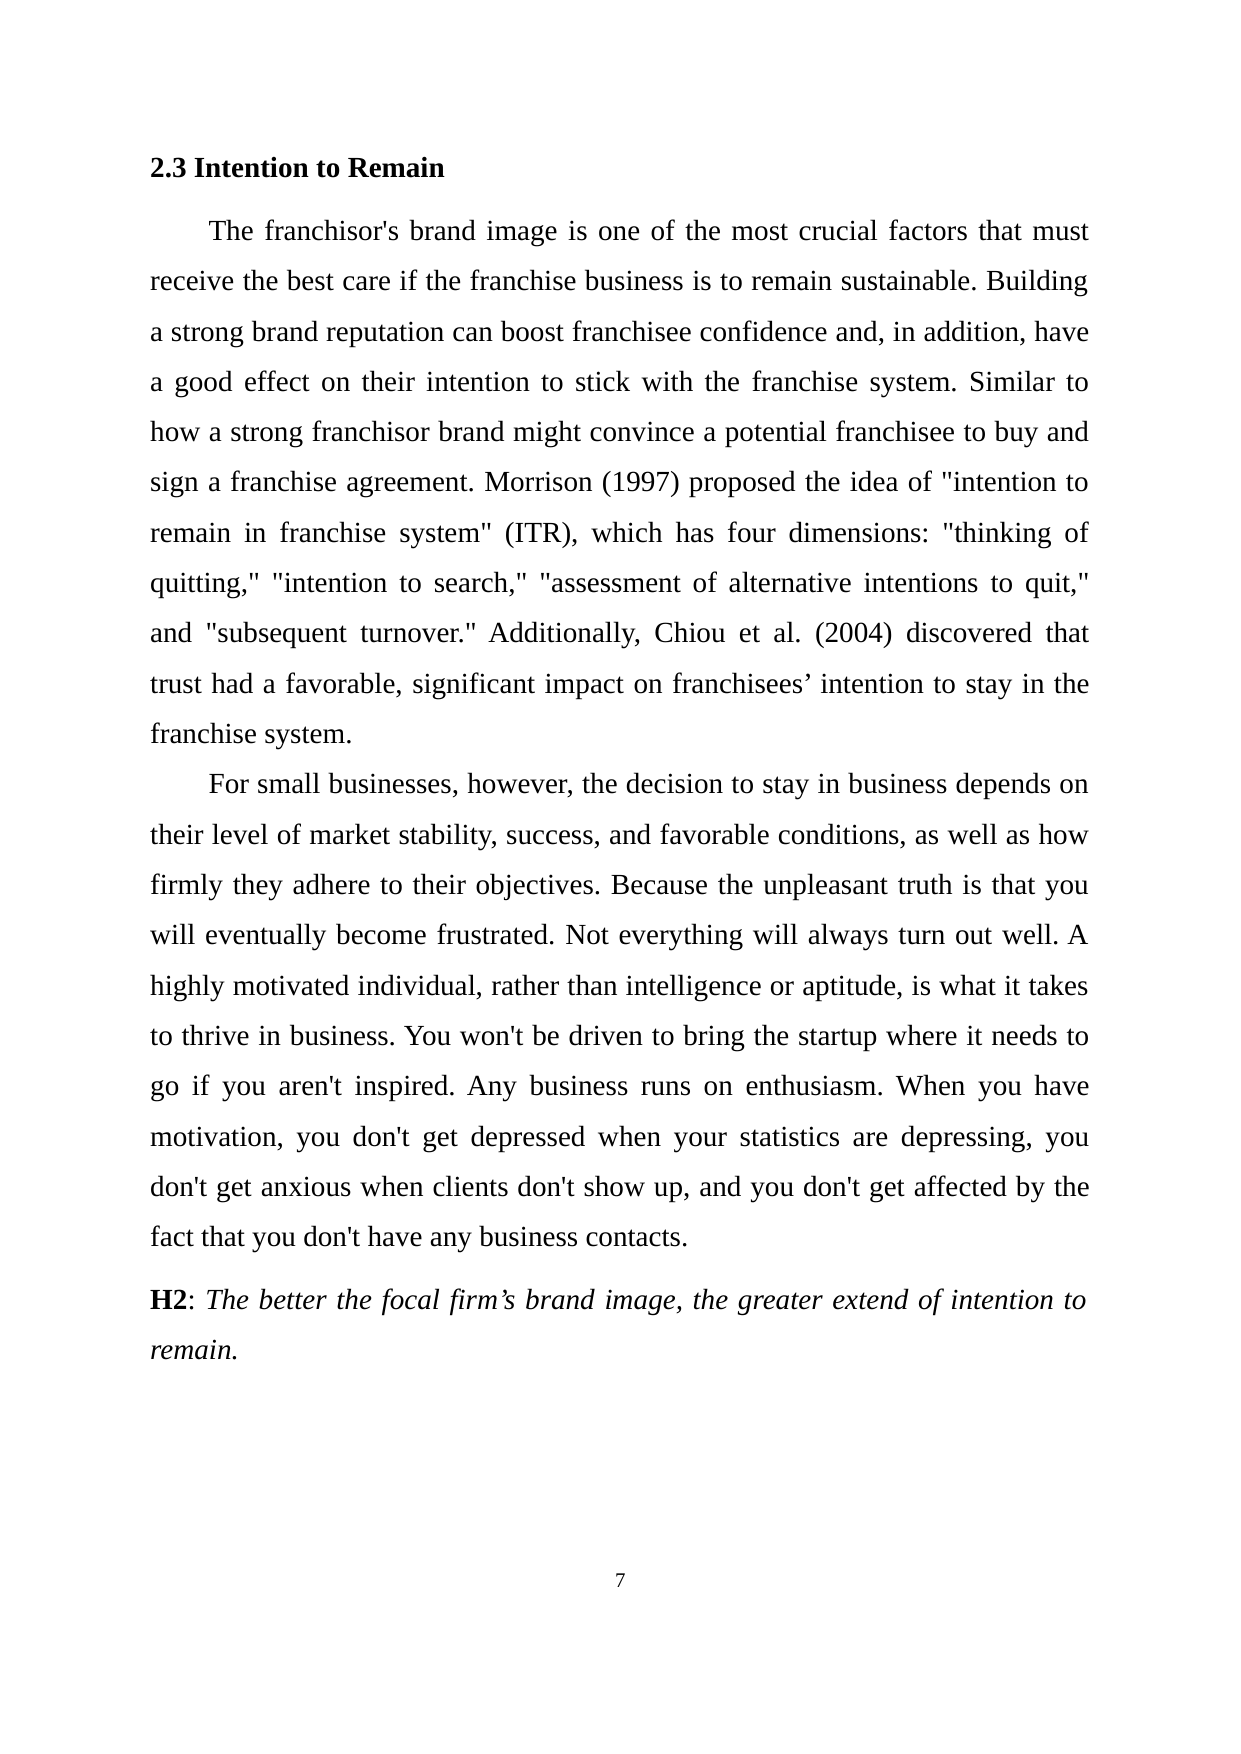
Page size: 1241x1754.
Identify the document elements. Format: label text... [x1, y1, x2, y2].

text H2: The better the focal firm’s brand image, the greater extend of intention to remain. [150, 1282, 1090, 1366]
text For small businesses, however, the decision to stay in business depends on their level of market stability, success, and favorable conditions, as well as how firmly they adhere to their objectives. Because the unpleasant truth is that you will eventually become frustrated. Not everything will always turn out well. A highly motivated individual, rather than intelligence or aptitude, is what it takes to thrive in business. You won't be driven to bring the startup where it needs to go if you aren't inspired. Any business runs on enthusiasm. When you have motivation, you don't get depressed when your statistics are depressing, you don't get anxious when clients don't show up, and you don't get affected by the fact that you don't have any business contacts. [150, 766, 1090, 1253]
subtitle 2.3 Intention to Remain [150, 150, 1090, 184]
text The franchisor's brand image is one of the most crucial factors that must receive the best care if the franchise business is to remain sustainable. Building a strong brand reputation can boost franchisee confidence and, in addition, have a good effect on their intention to stick with the franchise system. Similar to how a strong franchisor brand might convince a potential franchisee to buy and sign a franchise agreement. Morrison (1997) proposed the idea of "intention to remain in franchise system" (ITR), which has four dimensions: "thinking of quitting," "intention to search," "assessment of alternative intentions to quit," and "subsequent turnover." Additionally, Chiou et al. (2004) discovered that trust had a favorable, significant impact on franchisees’ intention to stay in the franchise system. [150, 213, 1090, 750]
